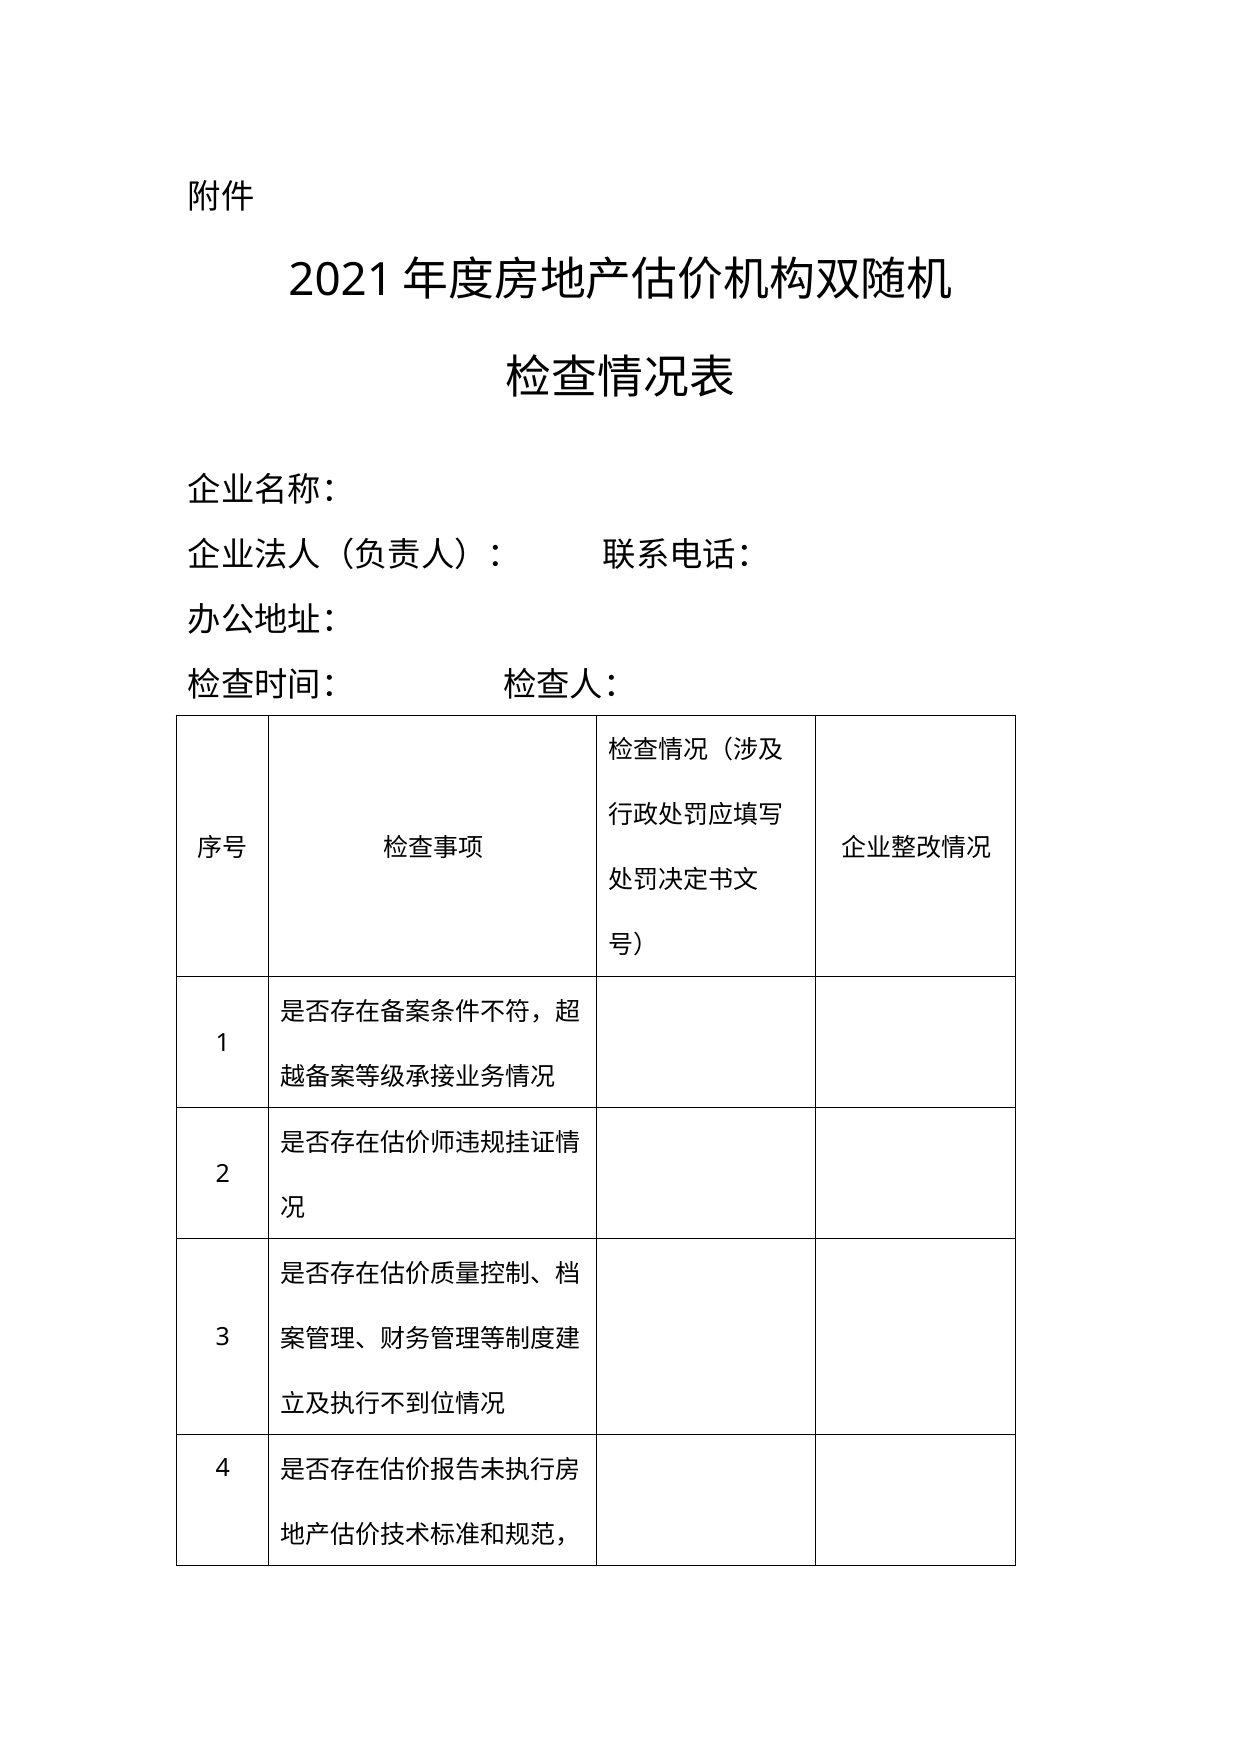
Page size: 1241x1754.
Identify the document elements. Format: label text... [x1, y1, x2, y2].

table_header 检查事项 [269, 716, 596, 976]
table_cell 4 [177, 1435, 268, 1565]
text 企业名称： [187, 454, 1053, 519]
table_cell 是否存在估价师违规挂证情况 [269, 1108, 596, 1238]
text 检查时间： 检查人： [187, 649, 1053, 714]
table_cell [816, 1239, 1015, 1434]
table_cell [597, 1108, 815, 1238]
table_cell [597, 977, 815, 1107]
text 检查情况表 [187, 324, 1053, 422]
table_cell [816, 1108, 1015, 1238]
table_cell [597, 1239, 815, 1434]
table_cell [816, 1435, 1015, 1565]
table_cell 是否存在备案条件不符，超越备案等级承接业务情况 [269, 977, 596, 1107]
table_header 序号 [177, 716, 268, 976]
table_header 企业整改情况 [816, 716, 1015, 976]
text 2021年度房地产估价机构双随机 [187, 227, 1053, 324]
table_cell [816, 977, 1015, 1107]
text 企业法人（负责人）： 联系电话： [187, 519, 1053, 584]
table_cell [269, 1435, 596, 1565]
table_cell 2 [177, 1108, 268, 1238]
table_cell 1 [177, 977, 268, 1107]
text 办公地址： [187, 584, 1053, 649]
text 附件 [187, 162, 1053, 227]
table_cell [597, 1435, 815, 1565]
table_cell 3 [177, 1239, 268, 1434]
table_cell 是否存在估价质量控制、档案管理、财务管理等制度建立及执行不到位情况 [269, 1239, 596, 1434]
table_header 检查情况（涉及行政处罚应填写处罚决定书文号） [597, 716, 815, 976]
